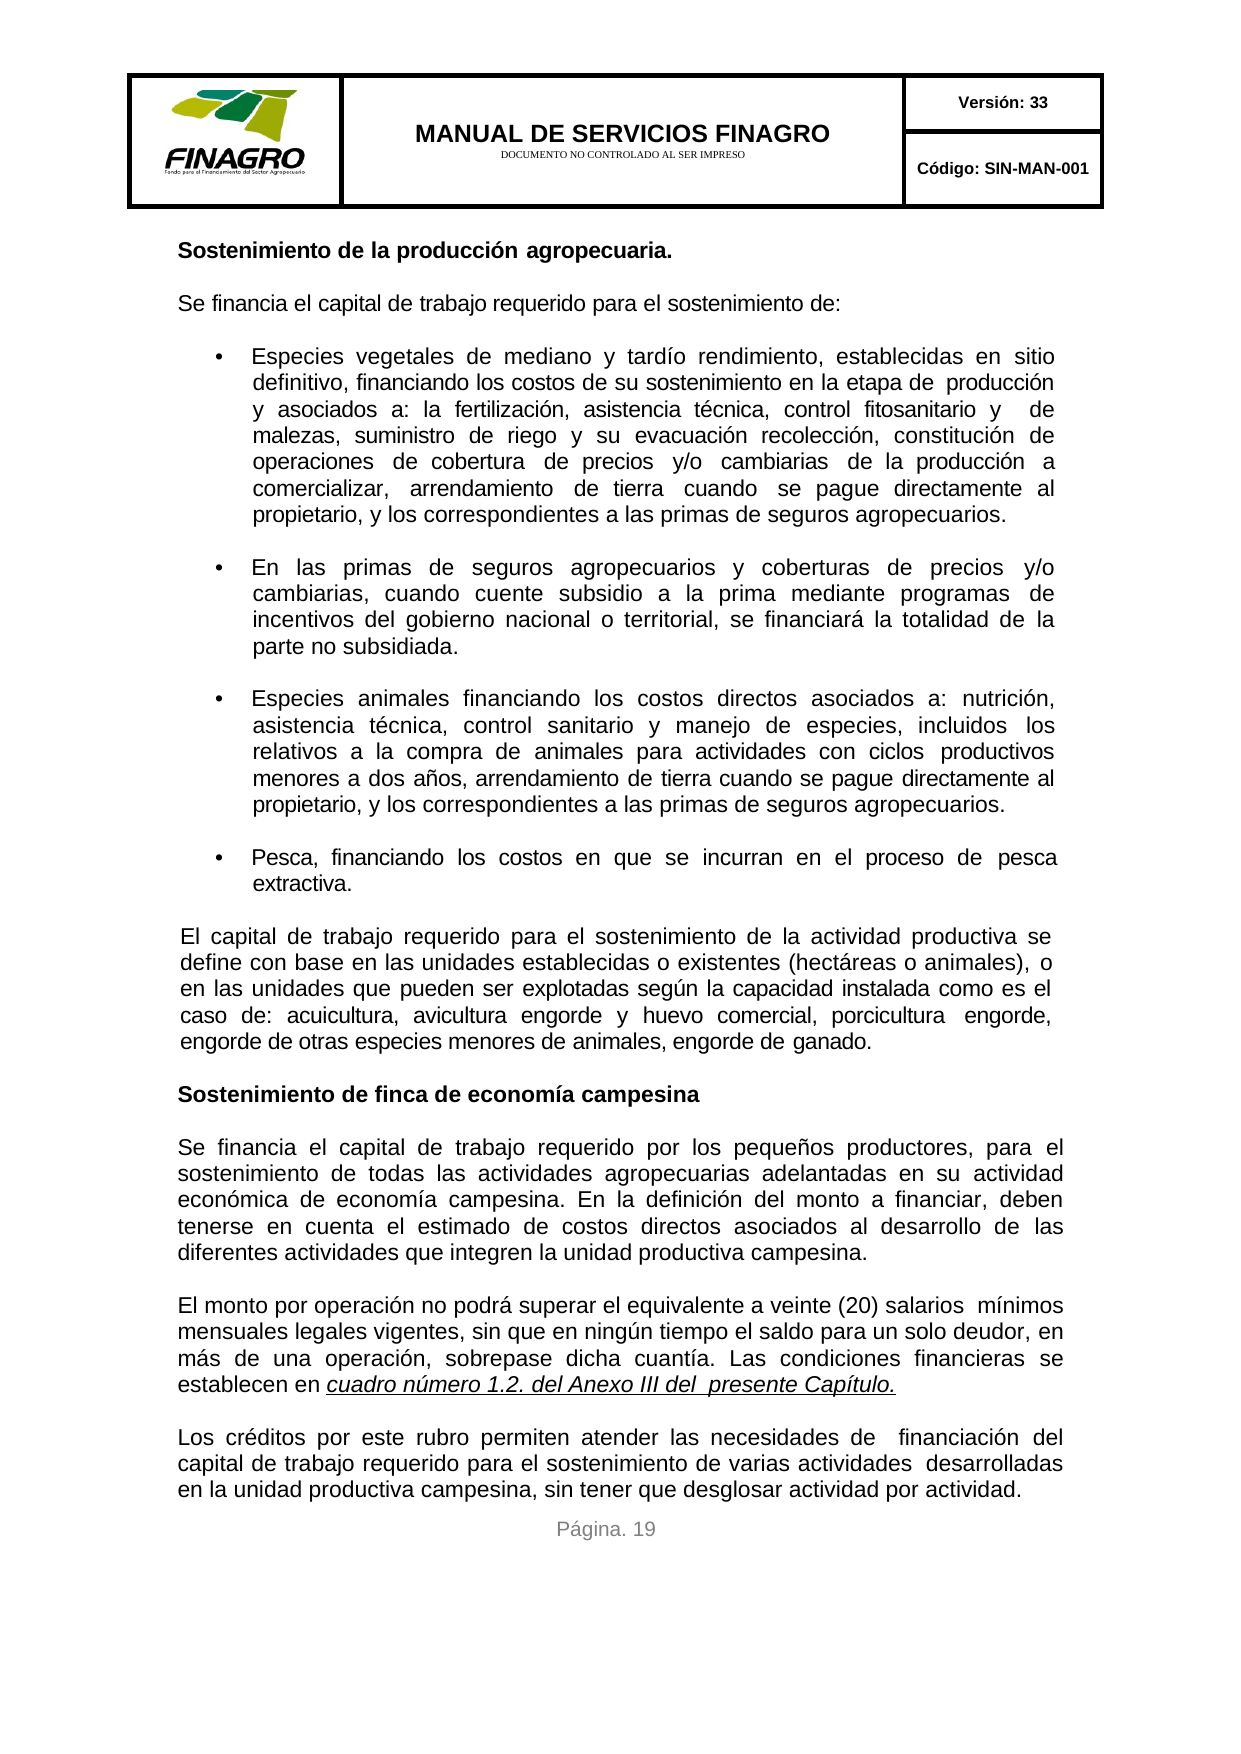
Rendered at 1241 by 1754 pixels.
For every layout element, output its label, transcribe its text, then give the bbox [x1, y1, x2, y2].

table_header Versión: 33 [906, 78, 1100, 129]
list Especies vegetales de mediano y tardío rendimiento, establecidas en sitio definitivo, financiando los costos de su sostenimiento en la etapa de producción y asociados a: la fertilización, asistencia técnica, control fitosanitario y de malezas, suministro de riego y su evacuación recolección, constitución de operaciones de cobertura de precios y/o cambiarias de la producción a comercializar, arrendamiento de tierra cuando se pague directamente al propietario, y los correspondientes a las primas de seguros agropecuarios. [215, 343, 1055, 527]
subtitle Sostenimiento de la producción agropecuaria. [177, 237, 1123, 263]
text Se financia el capital de trabajo requerido por los pequeños productores, para el sostenimiento de todas las actividades agropecuarias adelantadas en su actividad económica de economía campesina. En la definición del monto a financiar, deben tenerse en cuenta el estimado de costos directos asociados al desarrollo de las diferentes actividades que integren la unidad productiva campesina. [177, 1134, 1063, 1265]
list Especies animales financiando los costos directos asociados a: nutrición, asistencia técnica, control sanitario y manejo de especies, incluidos los relativos a la compra de animales para actividades con ciclos productivos menores a dos años, arrendamiento de tierra cuando se pague directamente al propietario, y los correspondientes a las primas de seguros agropecuarios. [215, 685, 1055, 817]
table_header [132, 78, 339, 204]
list Pesca, financiando los costos en que se incurran en el proceso de pesca extractiva. [215, 844, 1058, 896]
subtitle Sostenimiento de finca de economía campesina [177, 1081, 1123, 1107]
text Página. 19 [387, 1517, 825, 1541]
picture [159, 90, 308, 179]
text Se financia el capital de trabajo requerido para el sostenimiento de: [177, 290, 1123, 317]
table_header MANUAL DE SERVICIOS FINAGRO DOCUMENTO NO CONTROLADO AL SER IMPRESO [344, 78, 902, 204]
text Los créditos por este rubro permiten atender las necesidades de financiación del capital de trabajo requerido para el sostenimiento de varias actividades desarrolladas en la unidad productiva campesina, sin tener que desglosar actividad por actividad. [177, 1423, 1063, 1503]
text El capital de trabajo requerido para el sostenimiento de la actividad productiva se define con base en las unidades establecidas o existentes (hectáreas o animales), o en las unidades que pueden ser explotadas según la capacidad instalada como es el caso de: acuicultura, avicultura engorde y huevo comercial, porcicultura engorde, engorde de otras especies menores de animales, engorde de ganado. [180, 923, 1052, 1054]
text El monto por operación no podrá superar el equivalente a veinte (20) salarios mínimos mensuales legales vigentes, sin que en ningún tiempo el saldo para un solo deudor, en más de una operación, sobrepase dicha cuantía. Las condiciones financieras se establecen en cuadro número 1.2. del Anexo III del presente Capítulo. [177, 1292, 1063, 1397]
list En las primas de seguros agropecuarios y coberturas de precios y/o cambiarias, cuando cuente subsidio a la prima mediante programas de incentivos del gobierno nacional o territorial, se financiará la totalidad de la parte no subsidiada. [215, 554, 1054, 659]
table_cell Código: SIN-MAN-001 [906, 134, 1100, 204]
